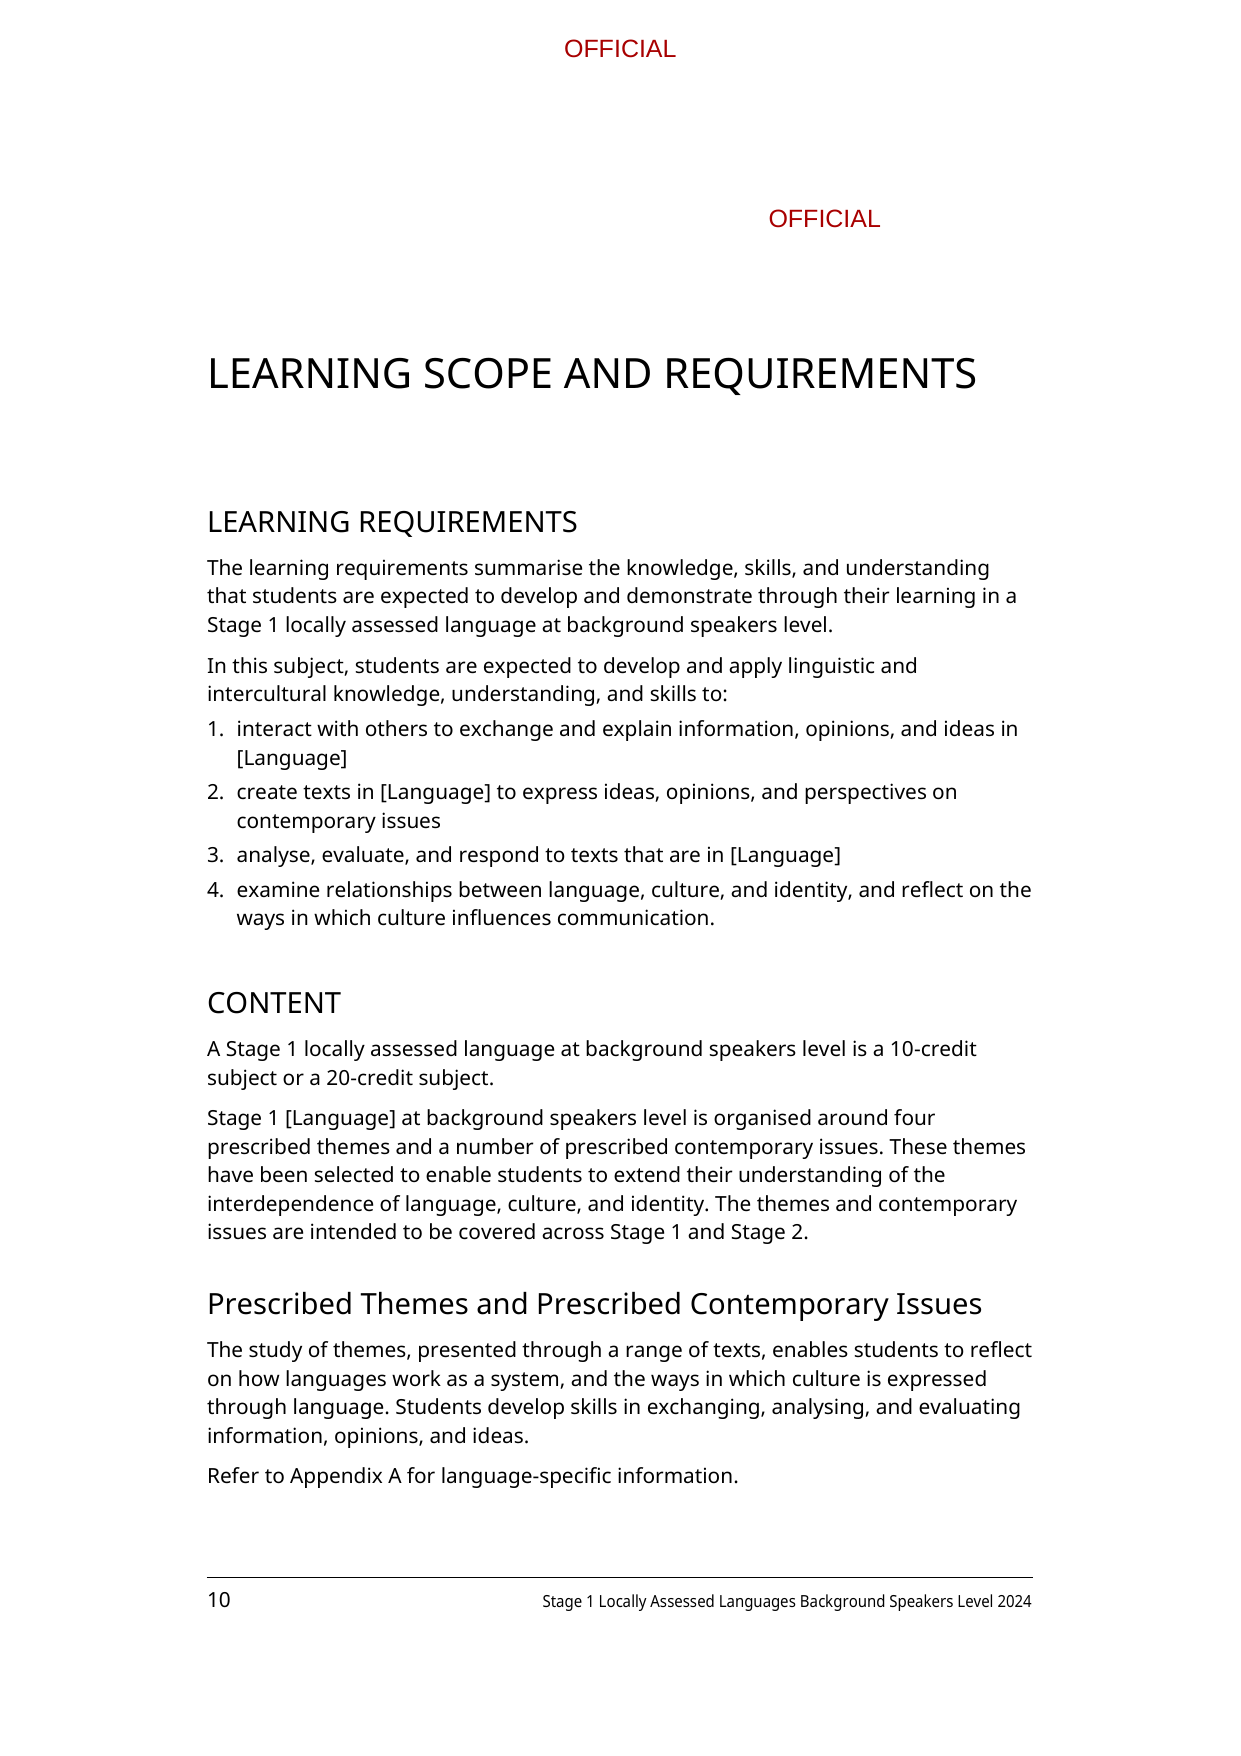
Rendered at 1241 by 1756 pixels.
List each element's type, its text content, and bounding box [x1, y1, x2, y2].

text 1. interact with others to exchange and explain information, opinions, and ideas in [Language] [207, 714, 1033, 771]
text Content [207, 982, 1033, 1022]
text 3. analyse, evaluate, and respond to texts that are in [Language] [207, 840, 1033, 869]
text In this subject, students are expected to develop and apply linguistic and intercultural knowledge, understanding, and skills to: [207, 651, 1033, 708]
text Learning Requirements [207, 501, 1033, 541]
text Learning Scope and Requirements [207, 344, 1033, 401]
text The study of themes, presented through a range of texts, enables students to reflect on how languages work as a system, and the ways in which culture is expressed through language. Students develop skills in exchanging, analysing, and evaluating information, opinions, and ideas. [207, 1335, 1033, 1449]
text 2. create texts in [Language] to express ideas, opinions, and perspectives on contemporary issues [207, 777, 1033, 834]
text Prescribed Themes and Prescribed Contemporary Issues [207, 1283, 1033, 1323]
text 4. examine relationships between language, culture, and identity, and reflect on the ways in which culture influences communication. [207, 875, 1033, 932]
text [207, 1462, 1033, 1490]
text The learning requirements summarise the knowledge, skills, and understanding that students are expected to develop and demonstrate through their learning in a Stage 1 locally assessed language at background speakers level. [207, 553, 1033, 638]
text A Stage 1 locally assessed language at background speakers level is a 10-credit subject or a 20-credit subject. [207, 1034, 1033, 1091]
text Stage 1 [Language] at background speakers level is organised around four prescribed themes and a number of prescribed contemporary issues. These themes have been selected to enable students to extend their understanding of the interdependence of language, culture, and identity. The themes and contemporary issues are intended to be covered across Stage 1 and Stage 2. [207, 1103, 1033, 1246]
